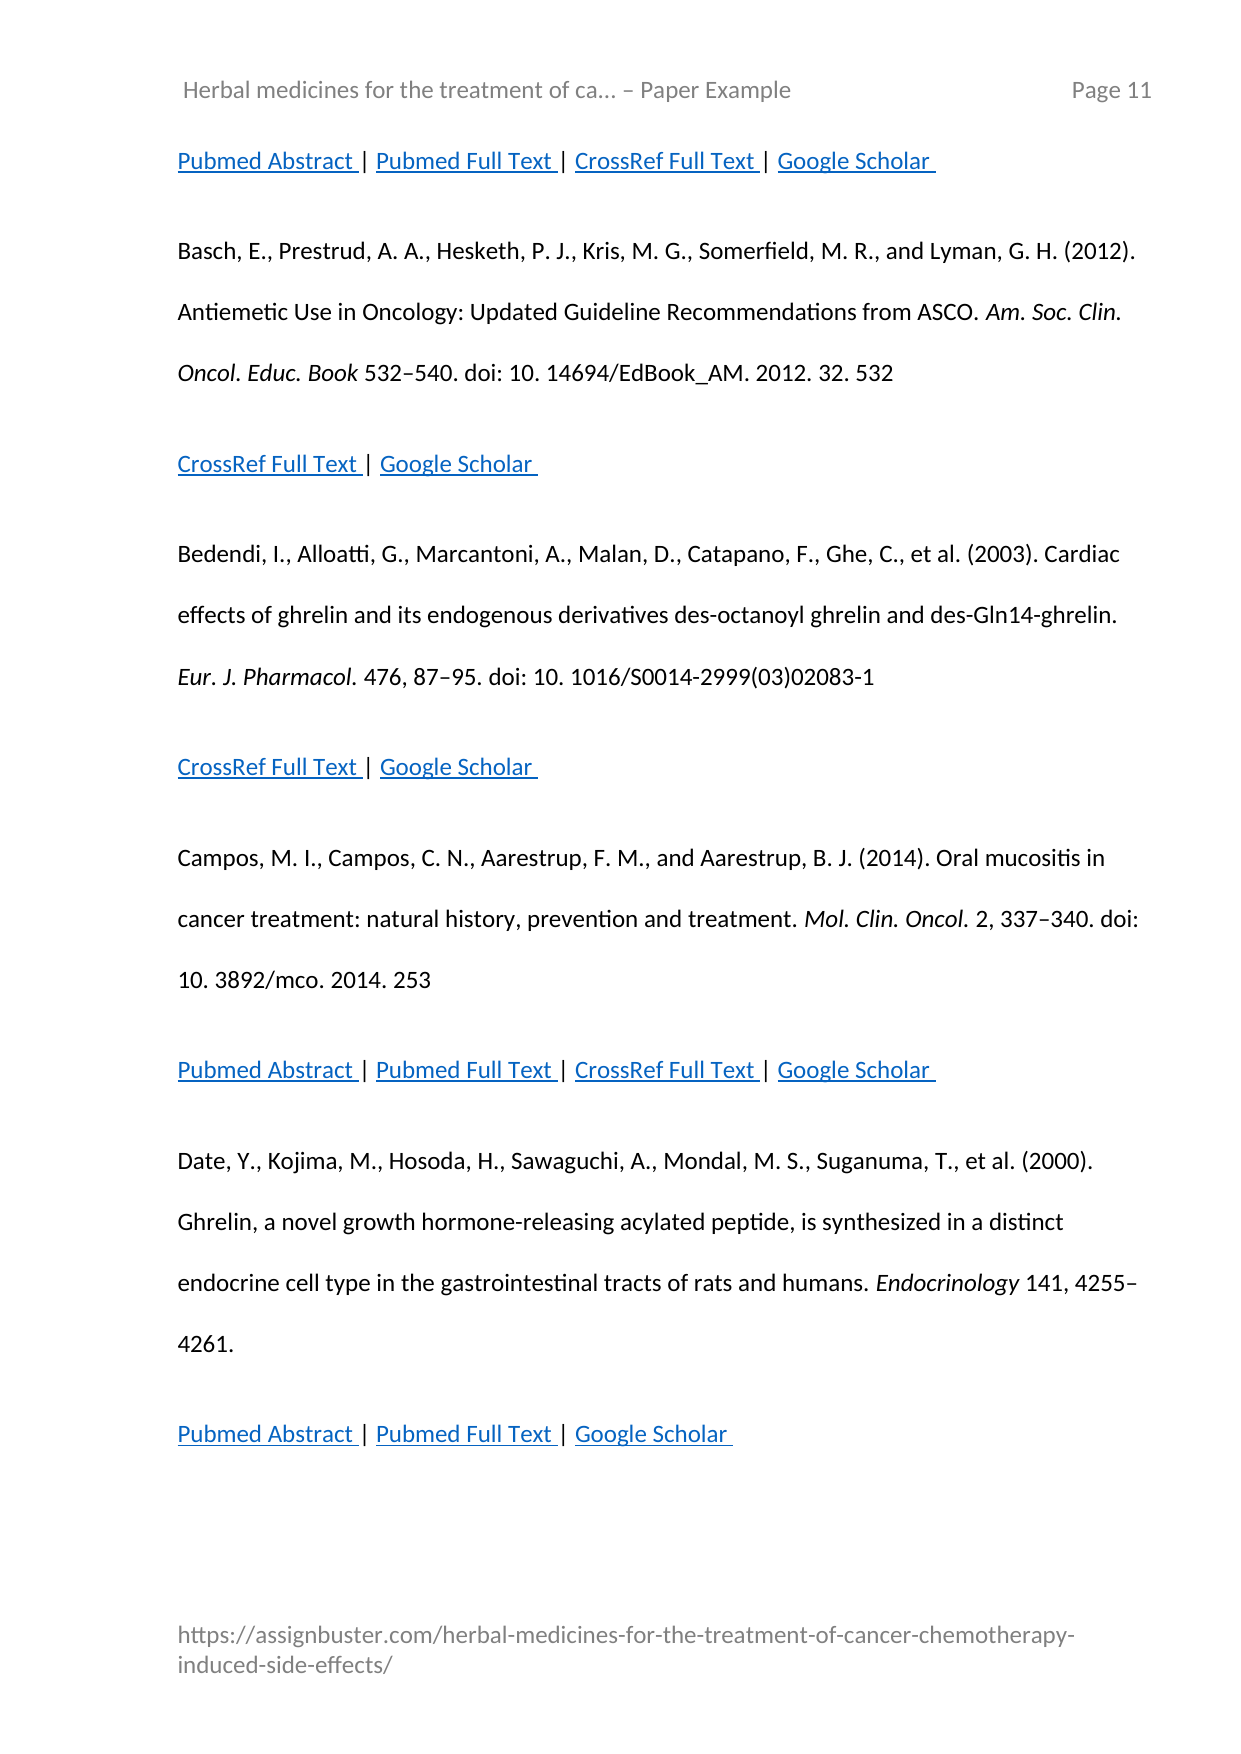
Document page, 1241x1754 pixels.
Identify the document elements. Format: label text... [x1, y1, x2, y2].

text Bedendi, I., Alloatti, G., Marcantoni, A., Malan, D., Catapano, F., Ghe, C., et al. (2003). Cardiac effects of ghrelin and its endogenous derivatives des-octanoyl ghrelin and des-Gln14-ghrelin. Eur. J. Pharmacol. 476, 87–95. doi: 10. 1016/S0014-2999(03)02083-1 [177, 539, 1152, 691]
text Pubmed Abstract | Pubmed Full Text | CrossRef Full Text | Google Scholar [177, 1054, 1152, 1085]
text Pubmed Abstract | Pubmed Full Text | Google Scholar [177, 1418, 1152, 1449]
text CrossRef Full Text | Google Scholar [177, 448, 1152, 479]
text Campos, M. I., Campos, C. N., Aarestrup, F. M., and Aarestrup, B. J. (2014). Oral mucositis in cancer treatment: natural history, prevention and treatment. Mol. Clin. Oncol. 2, 337–340. doi: 10. 3892/mco. 2014. 253 [177, 842, 1152, 994]
text Pubmed Abstract | Pubmed Full Text | CrossRef Full Text | Google Scholar [177, 145, 1152, 176]
text Date, Y., Kojima, M., Hosoda, H., Sawaguchi, A., Mondal, M. S., Suganuma, T., et al. (2000). Ghrelin, a novel growth hormone-releasing acylated peptide, is synthesized in a distinct endocrine cell type in the gastrointestinal tracts of rats and humans. Endocrinology 141, 4255–4261. [177, 1145, 1152, 1358]
text Basch, E., Prestrud, A. A., Hesketh, P. J., Kris, M. G., Somerfield, M. R., and Lyman, G. H. (2012). Antiemetic Use in Oncology: Updated Guideline Recommendations from ASCO. Am. Soc. Clin. Oncol. Educ. Book 532–540. doi: 10. 14694/EdBook_AM. 2012. 32. 532 [177, 236, 1152, 388]
text CrossRef Full Text | Google Scholar [177, 751, 1152, 782]
